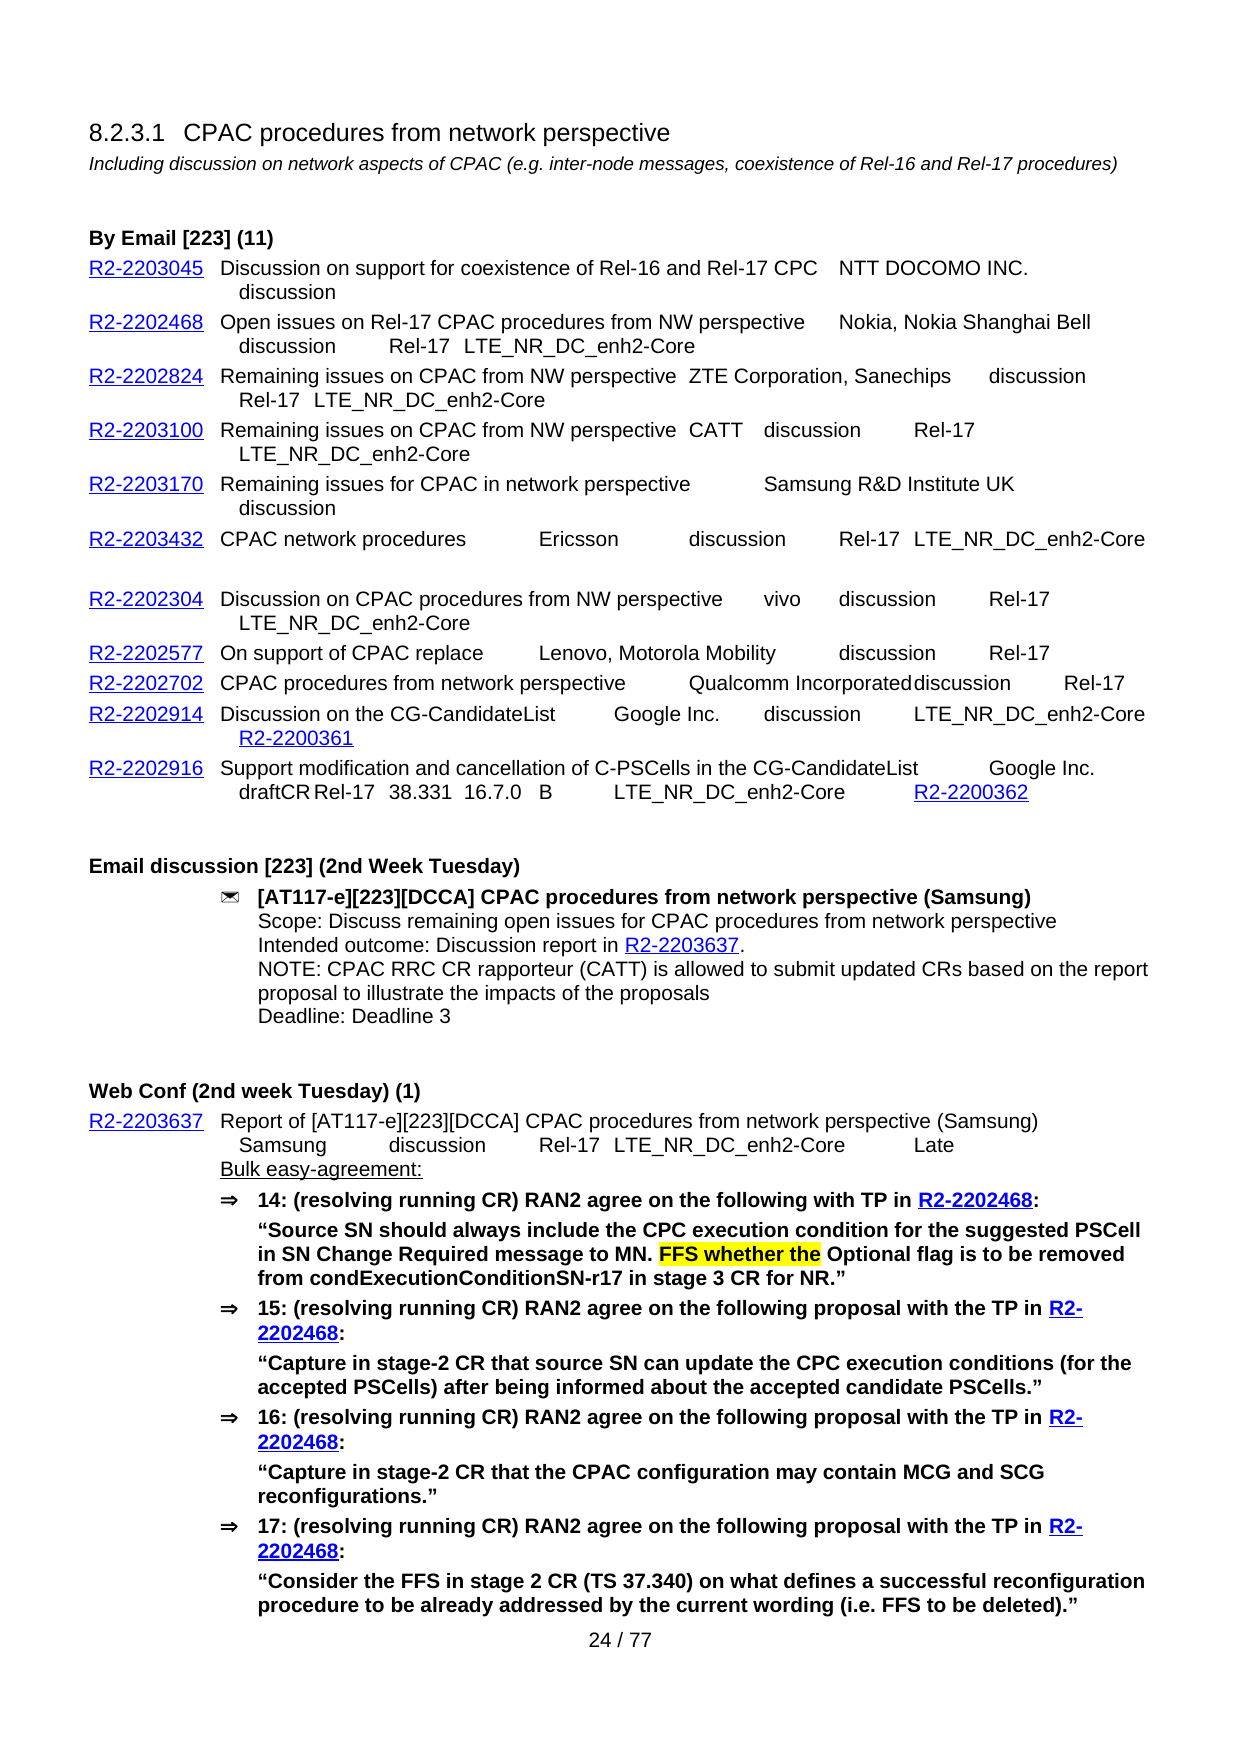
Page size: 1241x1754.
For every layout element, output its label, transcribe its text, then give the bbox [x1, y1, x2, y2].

text 14: (resolving running CR) RAN2 agree on the following with TP in R2-2202468: [220, 1187, 1152, 1212]
text Deadline: Deadline 3 [220, 1004, 1152, 1028]
text 15: (resolving running CR) RAN2 agree on the following proposal with the TP in R2-2202468: [220, 1296, 1152, 1345]
title R2-2202916 Support modification and cancellation of C-PSCells in the CG-CandidateList Google Inc. draftCR Rel-17 38.331 16.7.0 B LTE_NR_DC_enh2-Core R2-2200362 [89, 756, 1152, 803]
title R2-2203100 Remaining issues on CPAC from NW perspective CATT discussion Rel-17 LTE_NR_DC_enh2-Core [89, 418, 1152, 466]
title R2-2203432 CPAC network procedures Ericsson discussion Rel-17 LTE_NR_DC_enh2-Core [89, 526, 1152, 550]
title R2-2202577 On support of CPAC replace Lenovo, Motorola Mobility discussion Rel-17 [89, 641, 1152, 665]
list “Source SN should always include the CPC execution condition for the suggested PSCell in SN Change Required message to MN. FFS whether the Optional flag is to be removed from condExecutionConditionSN-r17 in stage 3 CR for NR.” [257, 1218, 1152, 1290]
text Email discussion [223] (2nd Week Tuesday) [89, 854, 1152, 878]
title R2-2202702 CPAC procedures from network perspective Qualcomm Incorporated discussion Rel-17 [89, 671, 1152, 695]
title R2-2203045 Discussion on support for coexistence of Rel-16 and Rel-17 CPC NTT DOCOMO INC. discussion [89, 256, 1152, 303]
text Scope: Discuss remaining open issues for CPAC procedures from network perspective [220, 908, 1152, 932]
text Web Conf (2nd week Tuesday) (1) [89, 1079, 1152, 1103]
list “Capture in stage-2 CR that the CPAC configuration may contain MCG and SCG reconfigurations.” [257, 1460, 1152, 1508]
title R2-2203637 Report of [AT117-e][223][DCCA] CPAC procedures from network perspective (Samsung) Samsung discussion Rel-17 LTE_NR_DC_enh2-Core Late [89, 1109, 1152, 1157]
subtitle 8.2.3.1 CPAC procedures from network perspective [89, 118, 1152, 147]
text 17: (resolving running CR) RAN2 agree on the following proposal with the TP in R2-2202468: [220, 1514, 1152, 1562]
text NOTE: CPAC RRC CR rapporteur (CATT) is allowed to submit updated CRs based on the report proposal to illustrate the impacts of the proposals [220, 956, 1152, 1004]
list “Consider the FFS in stage 2 CR (TS 37.340) on what defines a successful reconfiguration procedure to be already addressed by the current wording (i.e. FFS to be deleted).” [257, 1569, 1152, 1617]
title R2-2203170 Remaining issues for CPAC in network perspective Samsung R&D Institute UK discussion [89, 472, 1152, 520]
text Intended outcome: Discussion report in R2-2203637. [220, 932, 1152, 956]
list “Capture in stage-2 CR that source SN can update the CPC execution conditions (for the accepted PSCells) after being informed about the accepted candidate PSCells.” [257, 1351, 1152, 1399]
title R2-2202304 Discussion on CPAC procedures from NW perspective vivo discussion Rel-17 LTE_NR_DC_enh2-Core [89, 587, 1152, 635]
title R2-2202468 Open issues on Rel-17 CPAC procedures from NW perspective Nokia, Nokia Shanghai Bell discussion Rel-17 LTE_NR_DC_enh2-Core [89, 310, 1152, 358]
text Including discussion on network aspects of CPAC (e.g. inter-node messages, coexistence of Rel-16 and Rel-17 procedures) [89, 153, 1152, 175]
title R2-2202914 Discussion on the CG-CandidateList Google Inc. discussion LTE_NR_DC_enh2-Core R2-2200361 [89, 701, 1152, 749]
text 16: (resolving running CR) RAN2 agree on the following proposal with the TP in R2-2202468: [220, 1405, 1152, 1453]
text By Email [223] (11) [89, 225, 1152, 249]
text [AT117-e][223][DCCA] CPAC procedures from network perspective (Samsung) [220, 884, 1152, 908]
text Bulk easy-agreement: [220, 1157, 1152, 1181]
title R2-2202824 Remaining issues on CPAC from NW perspective ZTE Corporation, Sanechips discussion Rel-17 LTE_NR_DC_enh2-Core [89, 364, 1152, 412]
